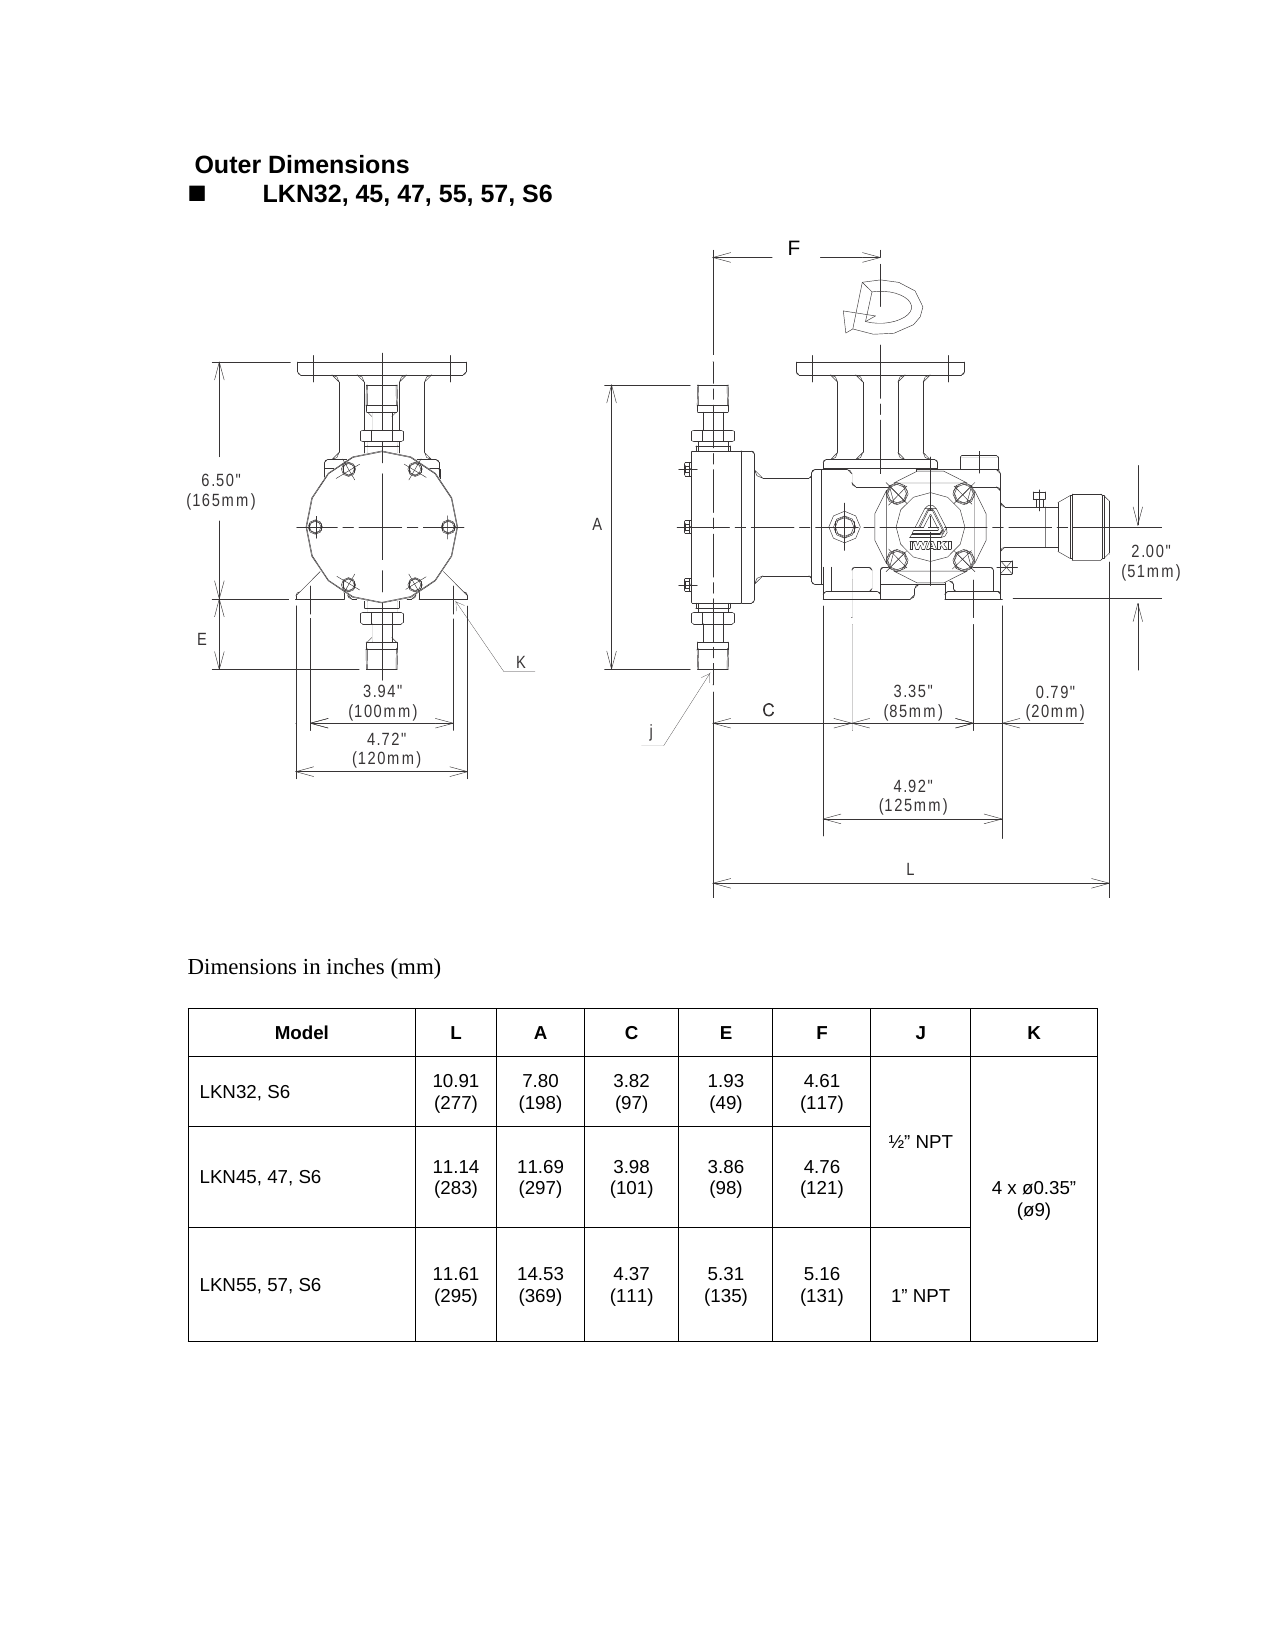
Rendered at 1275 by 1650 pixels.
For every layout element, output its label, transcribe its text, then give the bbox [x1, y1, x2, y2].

table_header C [585, 1009, 678, 1056]
table_cell 4.37 (111) [585, 1228, 678, 1341]
table_header Model [189, 1009, 415, 1056]
table_cell 3.98 (101) [585, 1127, 678, 1227]
table_cell LKN45, 47, S6 [189, 1127, 415, 1227]
table_cell 5.16 (131) [773, 1228, 870, 1341]
table_header K [971, 1009, 1097, 1056]
table_cell ½” NPT [871, 1057, 970, 1227]
table_cell 4 x ø0.35” (ø9) [971, 1057, 1097, 1341]
table_header E [679, 1009, 772, 1056]
table_cell LKN55, 57, S6 [189, 1228, 415, 1341]
table_header J [871, 1009, 970, 1056]
table_header A [497, 1009, 584, 1056]
table_cell 4.61 (117) [773, 1057, 870, 1126]
table_header F [773, 1009, 870, 1056]
table_cell 1” NPT [871, 1228, 970, 1341]
table_cell 10.91 (277) [416, 1057, 496, 1126]
table_cell LKN32, S6 [189, 1057, 415, 1126]
table_cell 14.53 (369) [497, 1228, 584, 1341]
table_cell 11.14 (283) [416, 1127, 496, 1227]
table_cell 3.86 (98) [679, 1127, 772, 1227]
table_cell 5.31 (135) [679, 1228, 772, 1341]
text Outer Dimensions [187, 150, 1087, 179]
table_cell 11.61 (295) [416, 1228, 496, 1341]
table_cell 1.93 (49) [679, 1057, 772, 1126]
table_cell 7.80 (198) [497, 1057, 584, 1126]
table_cell 4.76 (121) [773, 1127, 870, 1227]
table_cell 3.82 (97) [585, 1057, 678, 1126]
table_cell 11.69 (297) [497, 1127, 584, 1227]
text Dimensions in inches (mm) [187, 953, 1087, 979]
table_header L [416, 1009, 496, 1056]
text LKN32, 45, 47, 55, 57, S6 [187, 179, 1087, 208]
